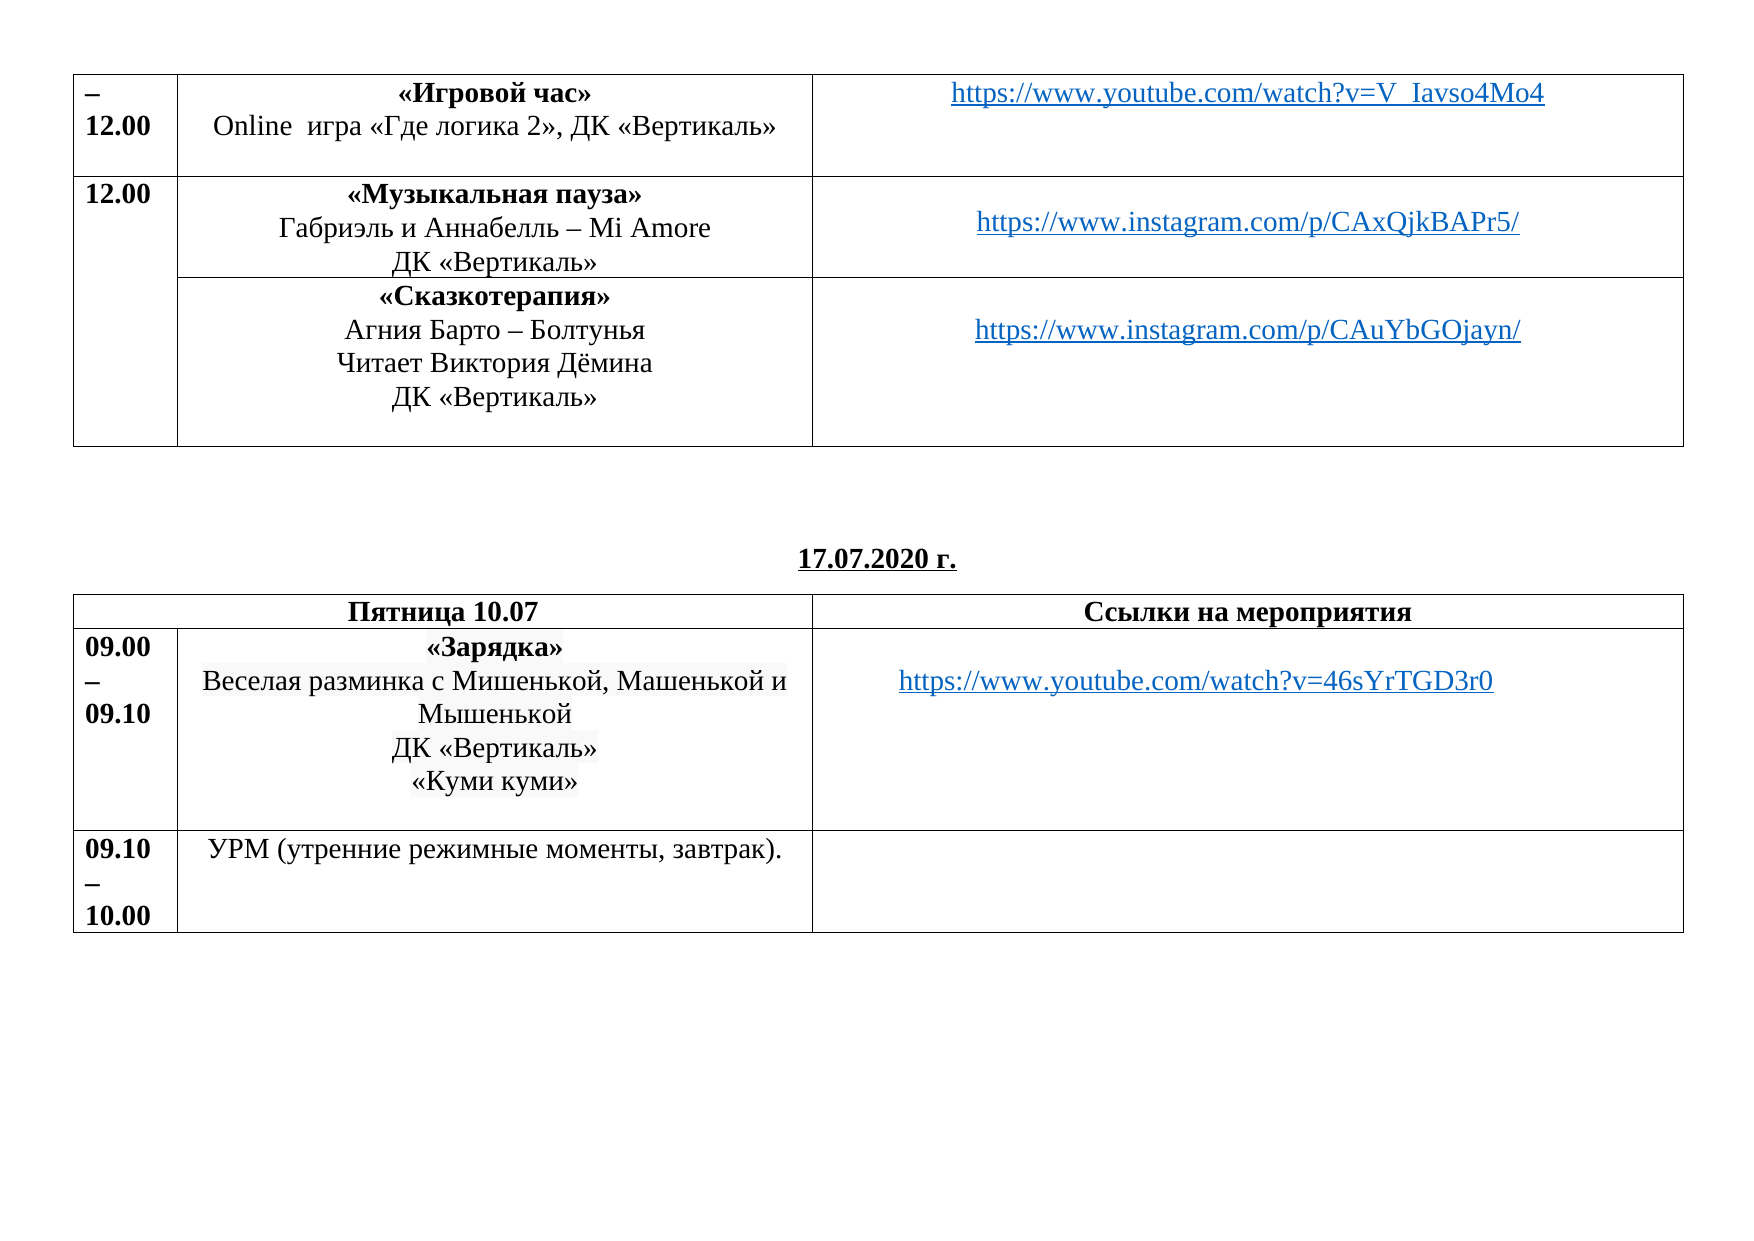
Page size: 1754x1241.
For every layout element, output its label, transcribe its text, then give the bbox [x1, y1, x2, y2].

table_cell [813, 75, 1683, 176]
table_cell «Музыкальная пауза» Габриэль и Аннабелль – Mi Amore ДК «Вертикаль» [178, 177, 812, 277]
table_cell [178, 75, 812, 176]
table_cell 11.30 – 12.00 [74, 75, 177, 176]
table_cell https://www.instagram.com/p/CAuYbGOjayn/ [813, 278, 1683, 446]
table_header Ссылки на мероприятия [813, 595, 1683, 628]
table_cell 12.00 [74, 177, 177, 446]
table_header Пятница 10.07 [74, 595, 812, 628]
text 17.07.2020 г. [118, 541, 1636, 574]
table_cell [813, 831, 1683, 932]
table_cell «Зарядка» Веселая разминка с Мишенькой, Машенькой и Мышенькой ДК «Вертикаль» «Куми куми» [178, 629, 812, 830]
table_cell https://www.youtube.com/watch?v=46sYrTGD3r0 [813, 629, 1683, 830]
table_cell 09.10 – 10.00 [74, 831, 177, 932]
table_cell https://www.instagram.com/p/CAxQjkBAPr5/ [813, 177, 1683, 277]
table_cell УРМ (утренние режимные моменты, завтрак). [178, 831, 812, 932]
table_cell 09.00 – 09.10 [74, 629, 177, 830]
table_cell «Сказкотерапия» Агния Барто – Болтунья Читает Виктория Дёмина ДК «Вертикаль» [178, 278, 812, 446]
